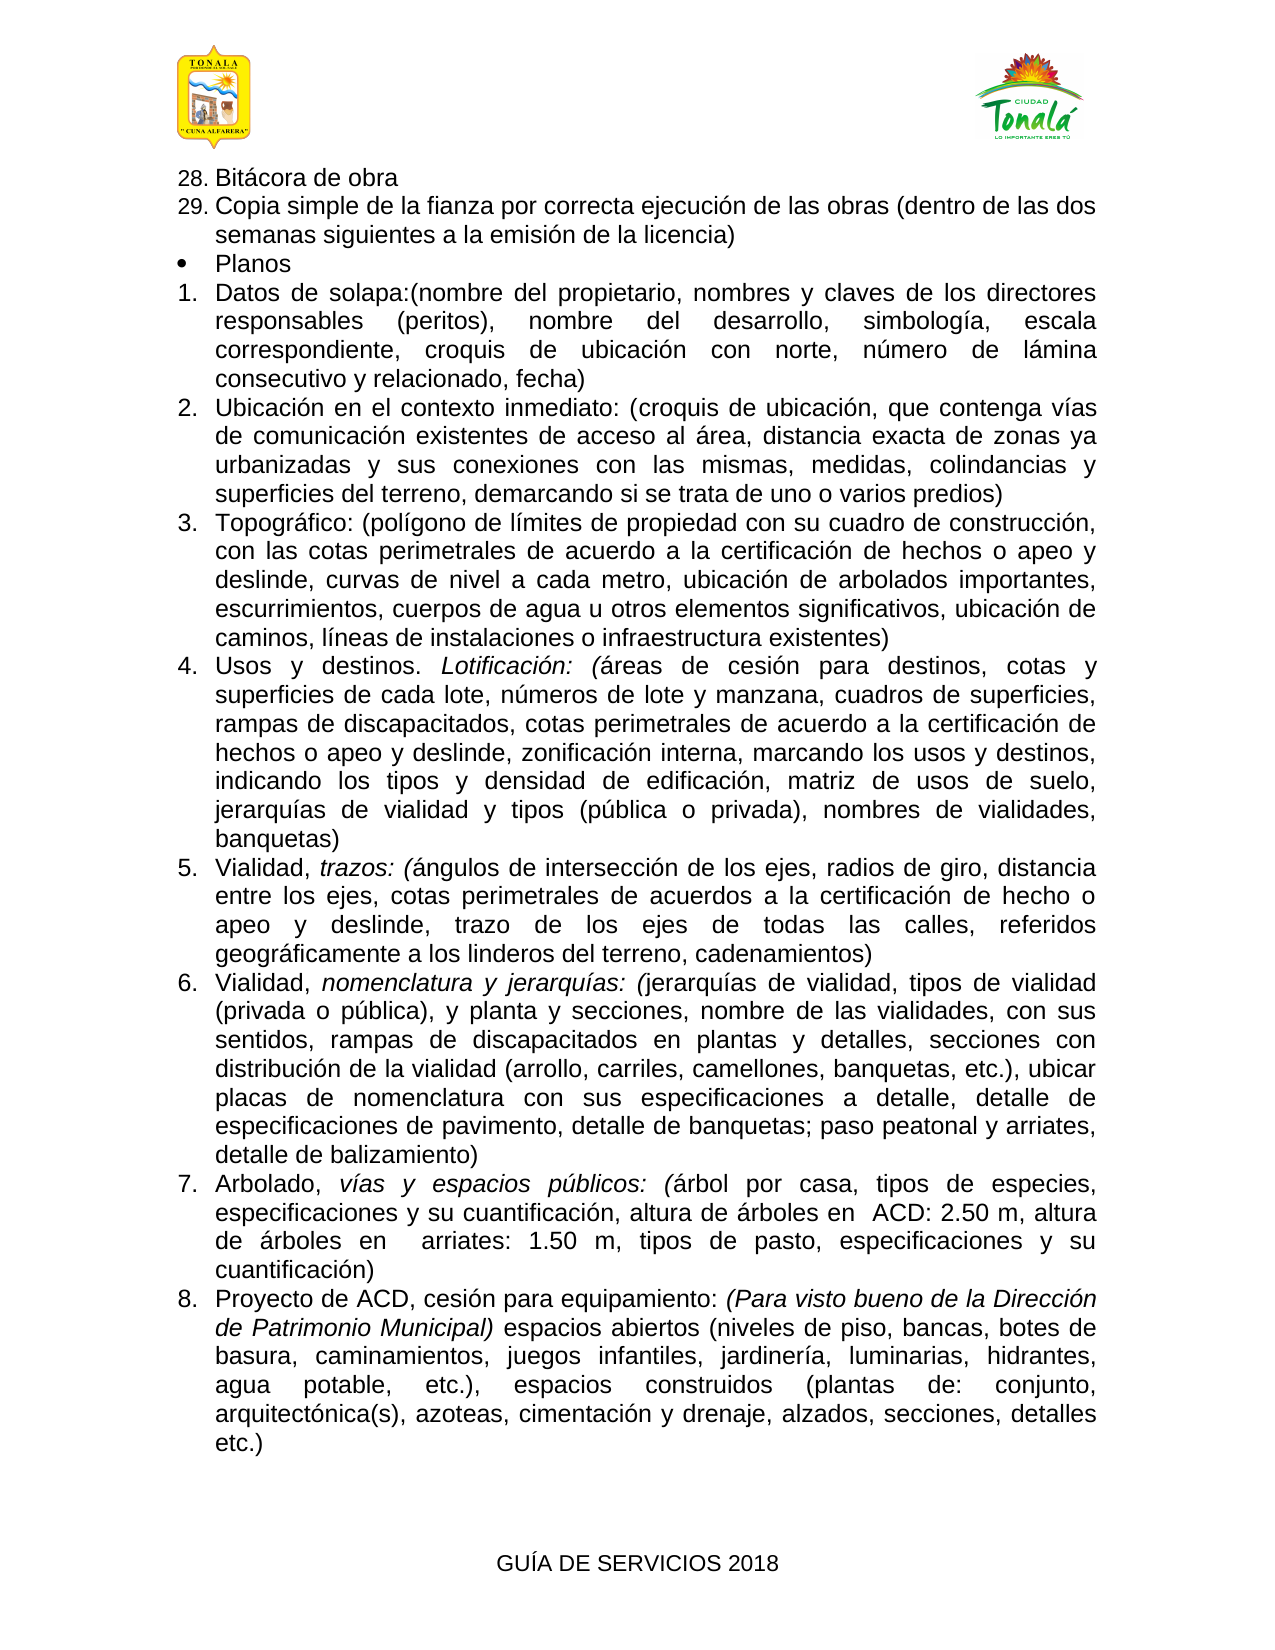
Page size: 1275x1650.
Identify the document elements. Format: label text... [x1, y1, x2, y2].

list Arbolado, vías y espacios públicos: (árbol por casa, tipos de especies, especificaciones y su cuantificación, altura de árboles en ACD: 2.50 m, altura de árboles en arriates: 1.50 m, tipos de pasto, especificaciones y su cuantificación) [177, 1169, 1098, 1284]
list Datos de solapa:(nombre del propietario, nombres y claves de los directores responsables (peritos), nombre del desarrollo, simbología, escala correspondiente, croquis de ubicación con norte, número de lámina consecutivo y relacionado, fecha) [177, 278, 1098, 393]
list Bitácora de obra [177, 162, 1098, 191]
list Copia simple de la fianza por correcta ejecución de las obras (dentro de las dos semanas siguientes a la emisión de la licencia) [177, 191, 1098, 249]
list Proyecto de ACD, cesión para equipamiento: (Para visto bueno de la Dirección de Patrimonio Municipal) espacios abiertos (niveles de piso, bancas, botes de basura, caminamientos, juegos infantiles, jardinería, luminarias, hidrantes, agua potable, etc.), espacios construidos (plantas de: conjunto, arquitectónica(s), azoteas, cimentación y drenaje, alzados, secciones, detalles etc.) [177, 1284, 1098, 1456]
list Ubicación en el contexto inmediato: (croquis de ubicación, que contenga vías de comunicación existentes de acceso al área, distancia exacta de zonas ya urbanizadas y sus conexiones con las mismas, medidas, colindancias y superficies del terreno, demarcando si se trata de uno o varios predios) [177, 393, 1098, 508]
picture [177, 45, 251, 149]
picture [975, 53, 1085, 139]
list Planos [177, 249, 1098, 278]
list Usos y destinos. Lotificación: (áreas de cesión para destinos, cotas y superficies de cada lote, números de lote y manzana, cuadros de superficies, rampas de discapacitados, cotas perimetrales de acuerdo a la certificación de hechos o apeo y deslinde, zonificación interna, marcando los usos y destinos, indicando los tipos y densidad de edificación, matriz de usos de suelo, jerarquías de vialidad y tipos (pública o privada), nombres de vialidades, banquetas) [177, 651, 1098, 853]
list Vialidad, nomenclatura y jerarquías: (jerarquías de vialidad, tipos de vialidad (privada o pública), y planta y secciones, nombre de las vialidades, con sus sentidos, rampas de discapacitados en plantas y detalles, secciones con distribución de la vialidad (arrollo, carriles, camellones, banquetas, etc.), ubicar placas de nomenclatura con sus especificaciones a detalle, detalle de especificaciones de pavimento, detalle de banquetas; paso peatonal y arriates, detalle de balizamiento) [177, 968, 1098, 1169]
list Vialidad, trazos: (ángulos de intersección de los ejes, radios de giro, distancia entre los ejes, cotas perimetrales de acuerdos a la certificación de hecho o apeo y deslinde, trazo de los ejes de todas las calles, referidos geográficamente a los linderos del terreno, cadenamientos) [177, 853, 1098, 968]
list Topográfico: (polígono de límites de propiedad con su cuadro de construcción, con las cotas perimetrales de acuerdo a la certificación de hechos o apeo y deslinde, curvas de nivel a cada metro, ubicación de arbolados importantes, escurrimientos, cuerpos de agua u otros elementos significativos, ubicación de caminos, líneas de instalaciones o infraestructura existentes) [177, 508, 1098, 651]
